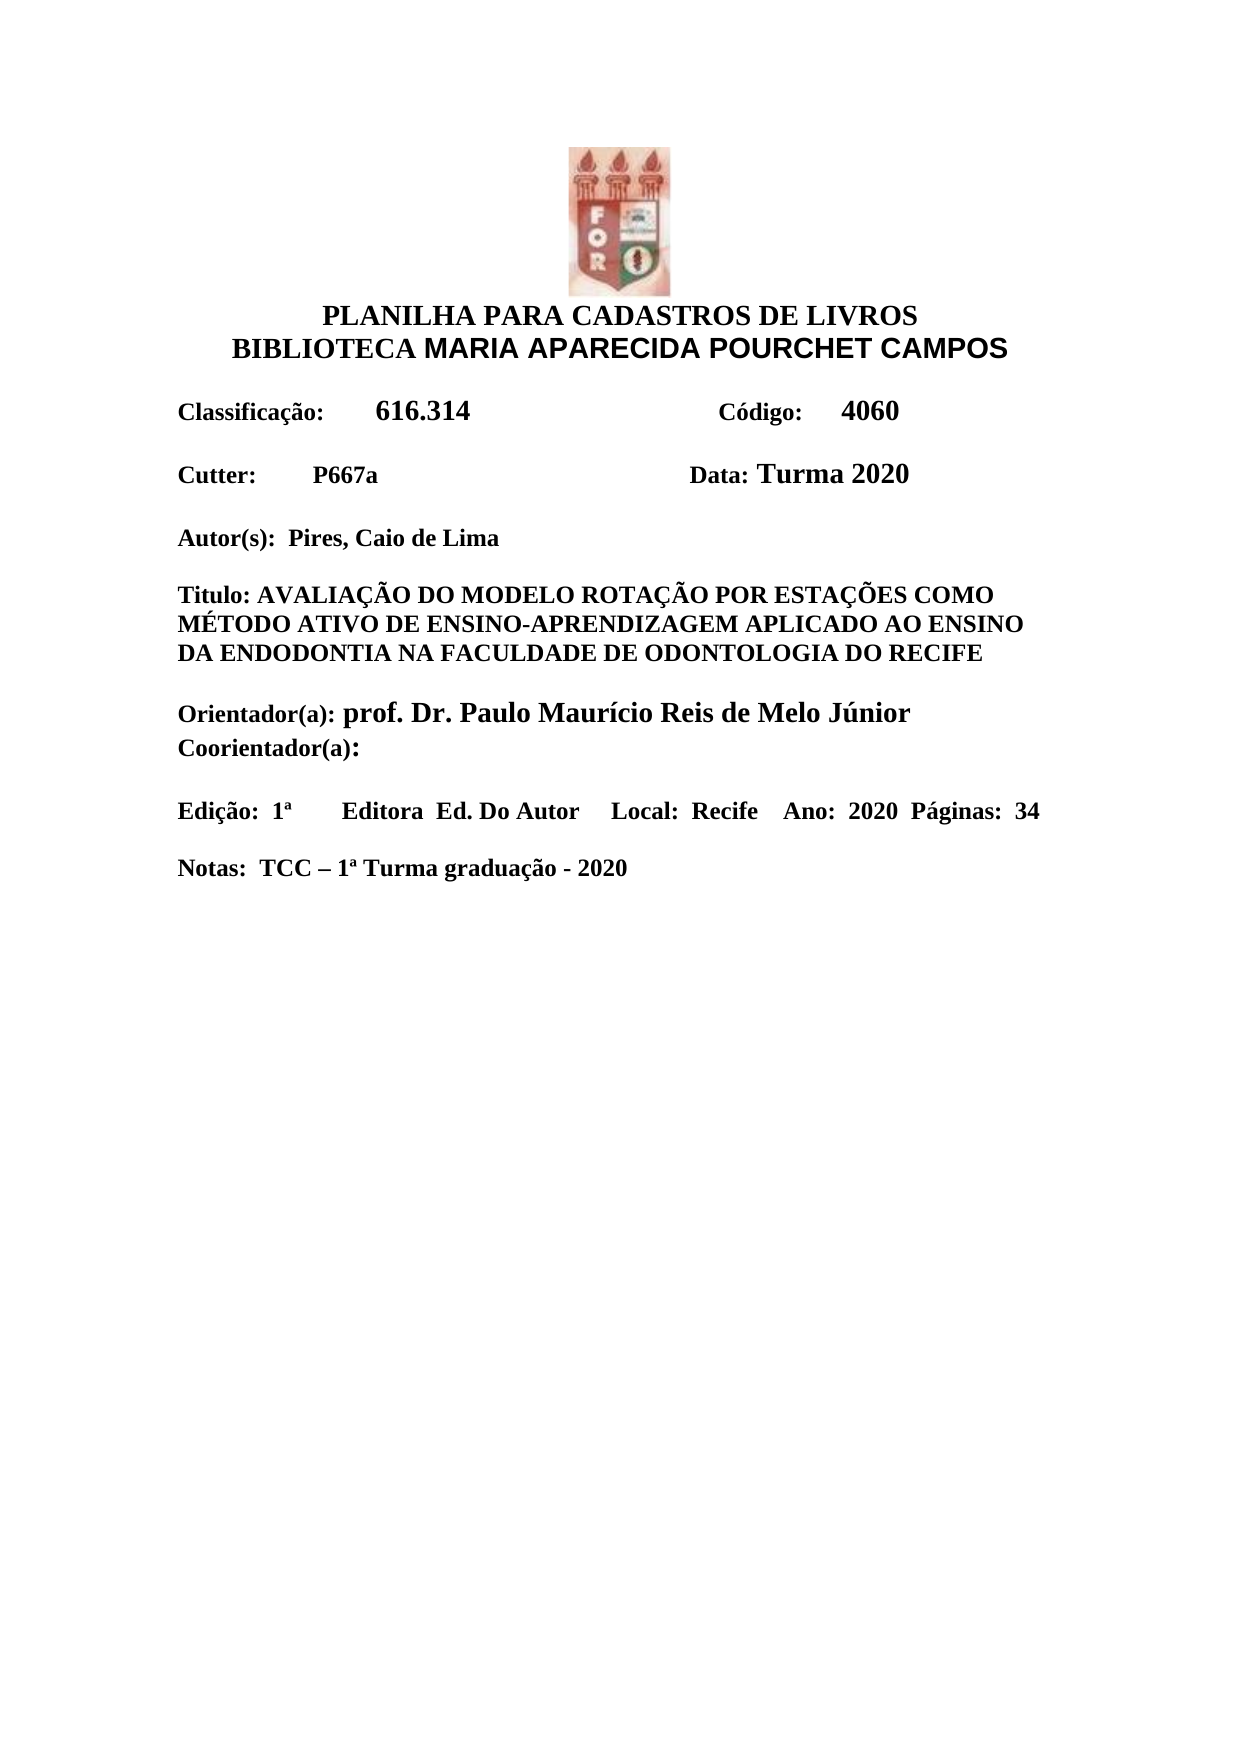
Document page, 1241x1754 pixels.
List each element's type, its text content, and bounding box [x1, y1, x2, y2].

text Notas: TCC – 1ª Turma graduação - 2020 [177, 853, 1063, 882]
picture [568, 147, 672, 298]
text Coorientador(a): [177, 729, 1063, 762]
text Orientador(a): prof. Dr. Paulo Maurício Reis de Melo Júnior [177, 695, 1063, 729]
text BIBLIOTECA MARIA APARECIDA POURCHET CAMPOS [177, 331, 1063, 365]
text Cutter: P667a Data: Turma 2020 [177, 456, 1063, 489]
text Autor(s): Pires, Caio de Lima [177, 523, 1063, 552]
text Edição: 1ª Editora Ed. Do Autor Local: Recife Ano: 2020 Páginas: 34 [177, 796, 1063, 825]
text Classificação: 616.314 Código: 4060 [177, 393, 1063, 427]
text PLANILHA PARA CADASTROS DE LIVROS [177, 298, 1063, 331]
text Titulo: AVALIAÇÃO DO MODELO ROTAÇÃO POR ESTAÇÕES COMO MÉTODO ATIVO DE ENSINO-APRENDIZAGEM APLICADO AO ENSINO DA ENDODONTIA NA FACULDADE DE ODONTOLOGIA DO RECIFE [177, 580, 1063, 667]
